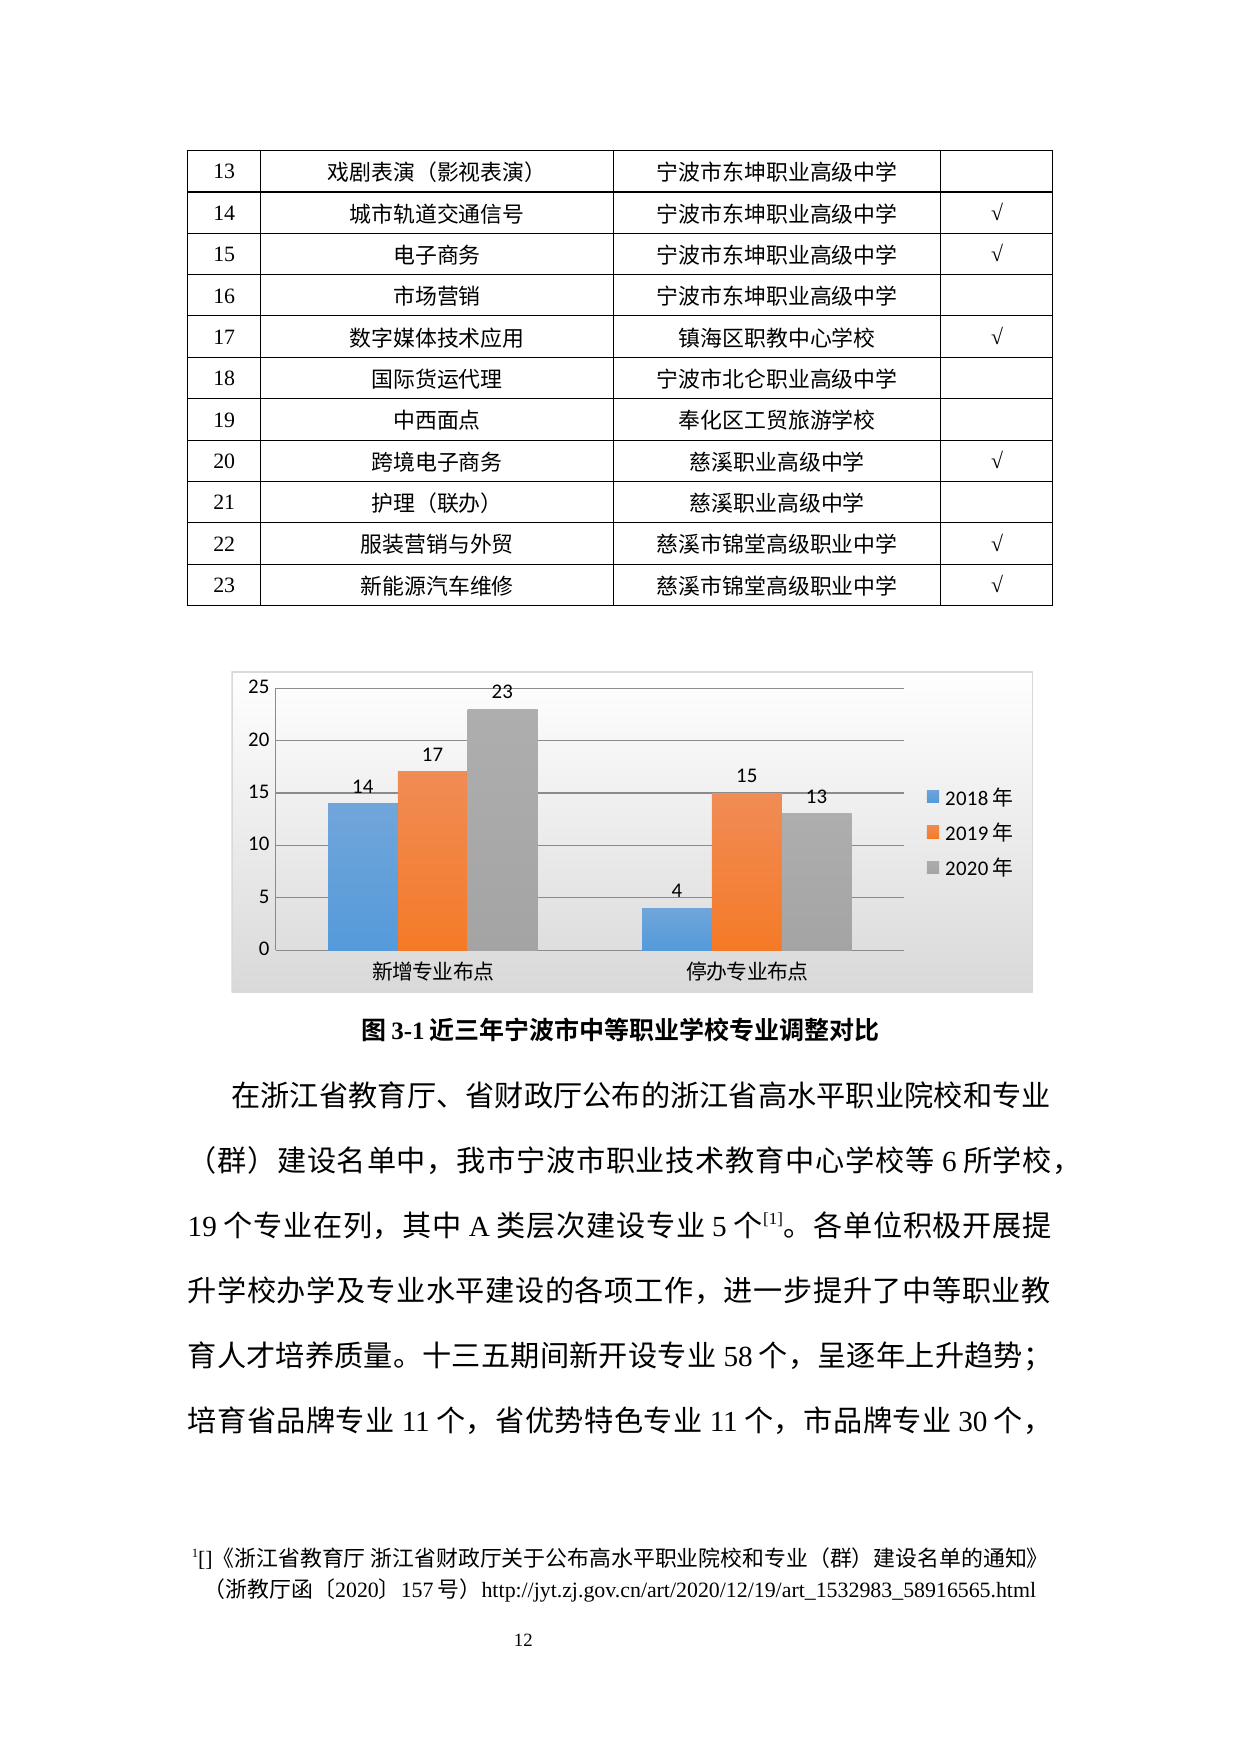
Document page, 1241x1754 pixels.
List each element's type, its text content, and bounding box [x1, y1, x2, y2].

table_cell 宁波市北仑职业高级中学 [614, 358, 940, 398]
table_cell 13 [188, 151, 260, 191]
table_cell [941, 399, 1052, 439]
table_cell 国际货运代理 [261, 358, 613, 398]
table_cell 宁波市东坤职业高级中学 [614, 234, 940, 274]
table_cell 电子商务 [261, 234, 613, 274]
text 图3-1近三年宁波市中等职业学校专业调整对比 [187, 996, 1053, 1061]
table_cell 14 [188, 193, 260, 233]
table_cell 18 [188, 358, 260, 398]
table_cell 慈溪市锦堂高级职业中学 [614, 565, 940, 605]
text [187, 1061, 1053, 1451]
table_cell 22 [188, 523, 260, 563]
table_cell 护理（联办） [261, 482, 613, 522]
table_cell [941, 275, 1052, 315]
table_cell √ [941, 193, 1052, 233]
table_cell √ [941, 565, 1052, 605]
table_cell 17 [188, 316, 260, 357]
table_cell 慈溪职业高级中学 [614, 441, 940, 481]
table_cell √ [941, 234, 1052, 274]
table_cell √ [941, 523, 1052, 563]
table_cell 15 [188, 234, 260, 274]
table_cell 慈溪职业高级中学 [614, 482, 940, 522]
table_cell 戏剧表演（影视表演） [261, 151, 613, 191]
table_cell 数字媒体技术应用 [261, 316, 613, 357]
table_cell 中西面点 [261, 399, 613, 439]
table_cell 宁波市东坤职业高级中学 [614, 275, 940, 315]
table_cell 奉化区工贸旅游学校 [614, 399, 940, 439]
table_cell 镇海区职教中心学校 [614, 316, 940, 357]
table_cell √ [941, 441, 1052, 481]
table_cell 服装营销与外贸 [261, 523, 613, 563]
table_cell 23 [188, 565, 260, 605]
table_cell 16 [188, 275, 260, 315]
table_cell [941, 482, 1052, 522]
table_cell 新能源汽车维修 [261, 565, 613, 605]
table_cell [941, 358, 1052, 398]
table_cell 宁波市东坤职业高级中学 [614, 151, 940, 191]
table_cell √ [941, 316, 1052, 357]
table_cell [941, 151, 1052, 191]
table_cell 21 [188, 482, 260, 522]
table_cell 市场营销 [261, 275, 613, 315]
table_cell 19 [188, 399, 260, 439]
table_cell 宁波市东坤职业高级中学 [614, 193, 940, 233]
table_cell 城市轨道交通信号 [261, 193, 613, 233]
table_cell 跨境电子商务 [261, 441, 613, 481]
table_cell 慈溪市锦堂高级职业中学 [614, 523, 940, 563]
table_cell 20 [188, 441, 260, 481]
